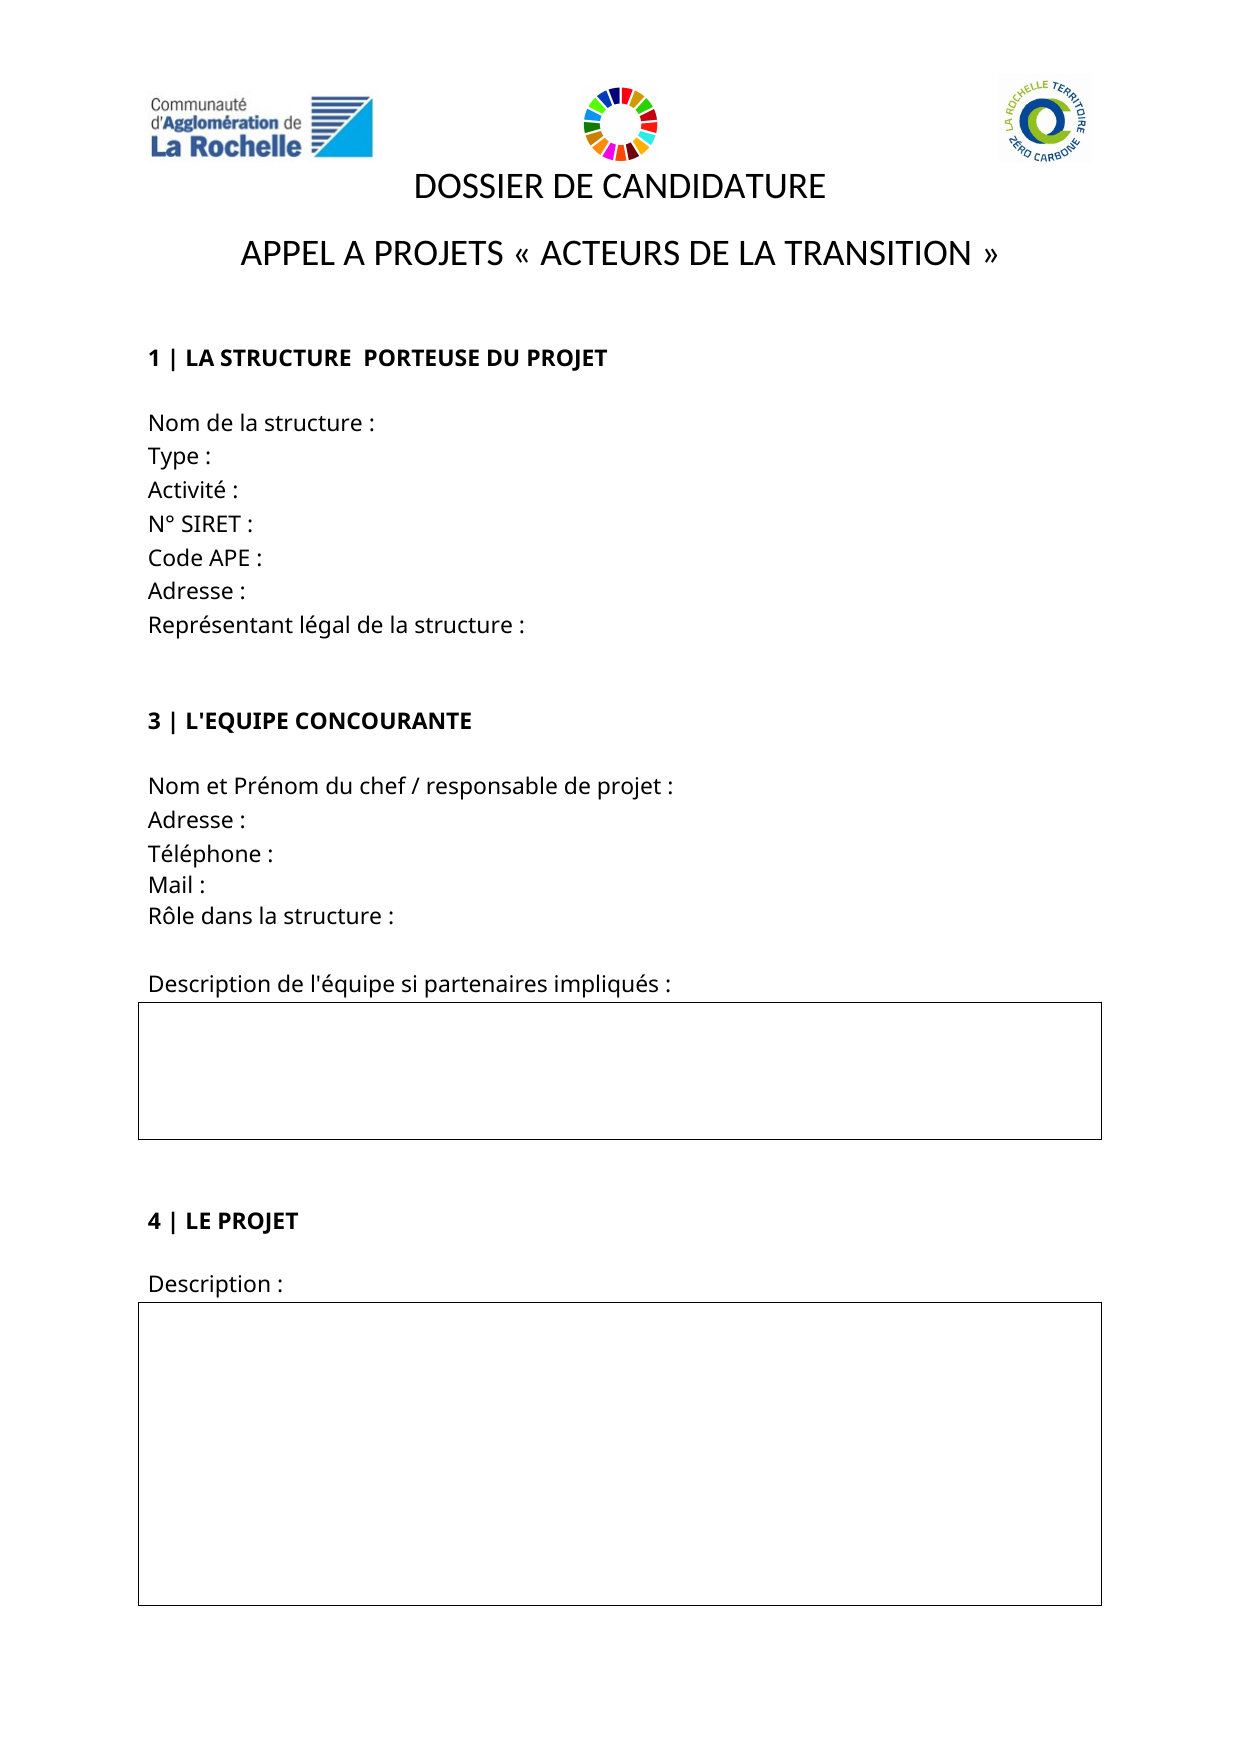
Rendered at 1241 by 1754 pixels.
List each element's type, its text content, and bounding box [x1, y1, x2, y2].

text Téléphone : [148, 838, 1093, 869]
text Mail : [148, 869, 1093, 900]
text Nom et Prénom du chef / responsable de projet : [148, 770, 1093, 802]
text Type : [148, 440, 1093, 472]
text Rôle dans la structure : [148, 900, 1093, 932]
text Description : [148, 1268, 1093, 1299]
text Activité : [148, 474, 1093, 505]
text Description de l'équipe si partenaires impliqués : [148, 968, 1093, 999]
picture [582, 86, 659, 163]
text APPEL A PROJETS « ACTEURS DE LA TRANSITION » [148, 228, 1093, 274]
text 1 | LA STRUCTURE PORTEUSE DU PROJET [148, 342, 1093, 373]
text Code APE : [148, 542, 1093, 573]
text Adresse : [148, 804, 1093, 835]
text Nom de la structure : [148, 407, 1093, 438]
text 4 | LE PROJET [148, 1205, 1093, 1237]
text 3 | L'EQUIPE CONCOURANTE [148, 705, 1093, 737]
picture [997, 73, 1093, 163]
text Représentant légal de la structure : [148, 609, 1093, 640]
text Adresse : [148, 575, 1093, 607]
text DOSSIER DE CANDIDATURE [148, 162, 1093, 208]
picture [147, 91, 378, 163]
text N° SIRET : [148, 508, 1093, 539]
